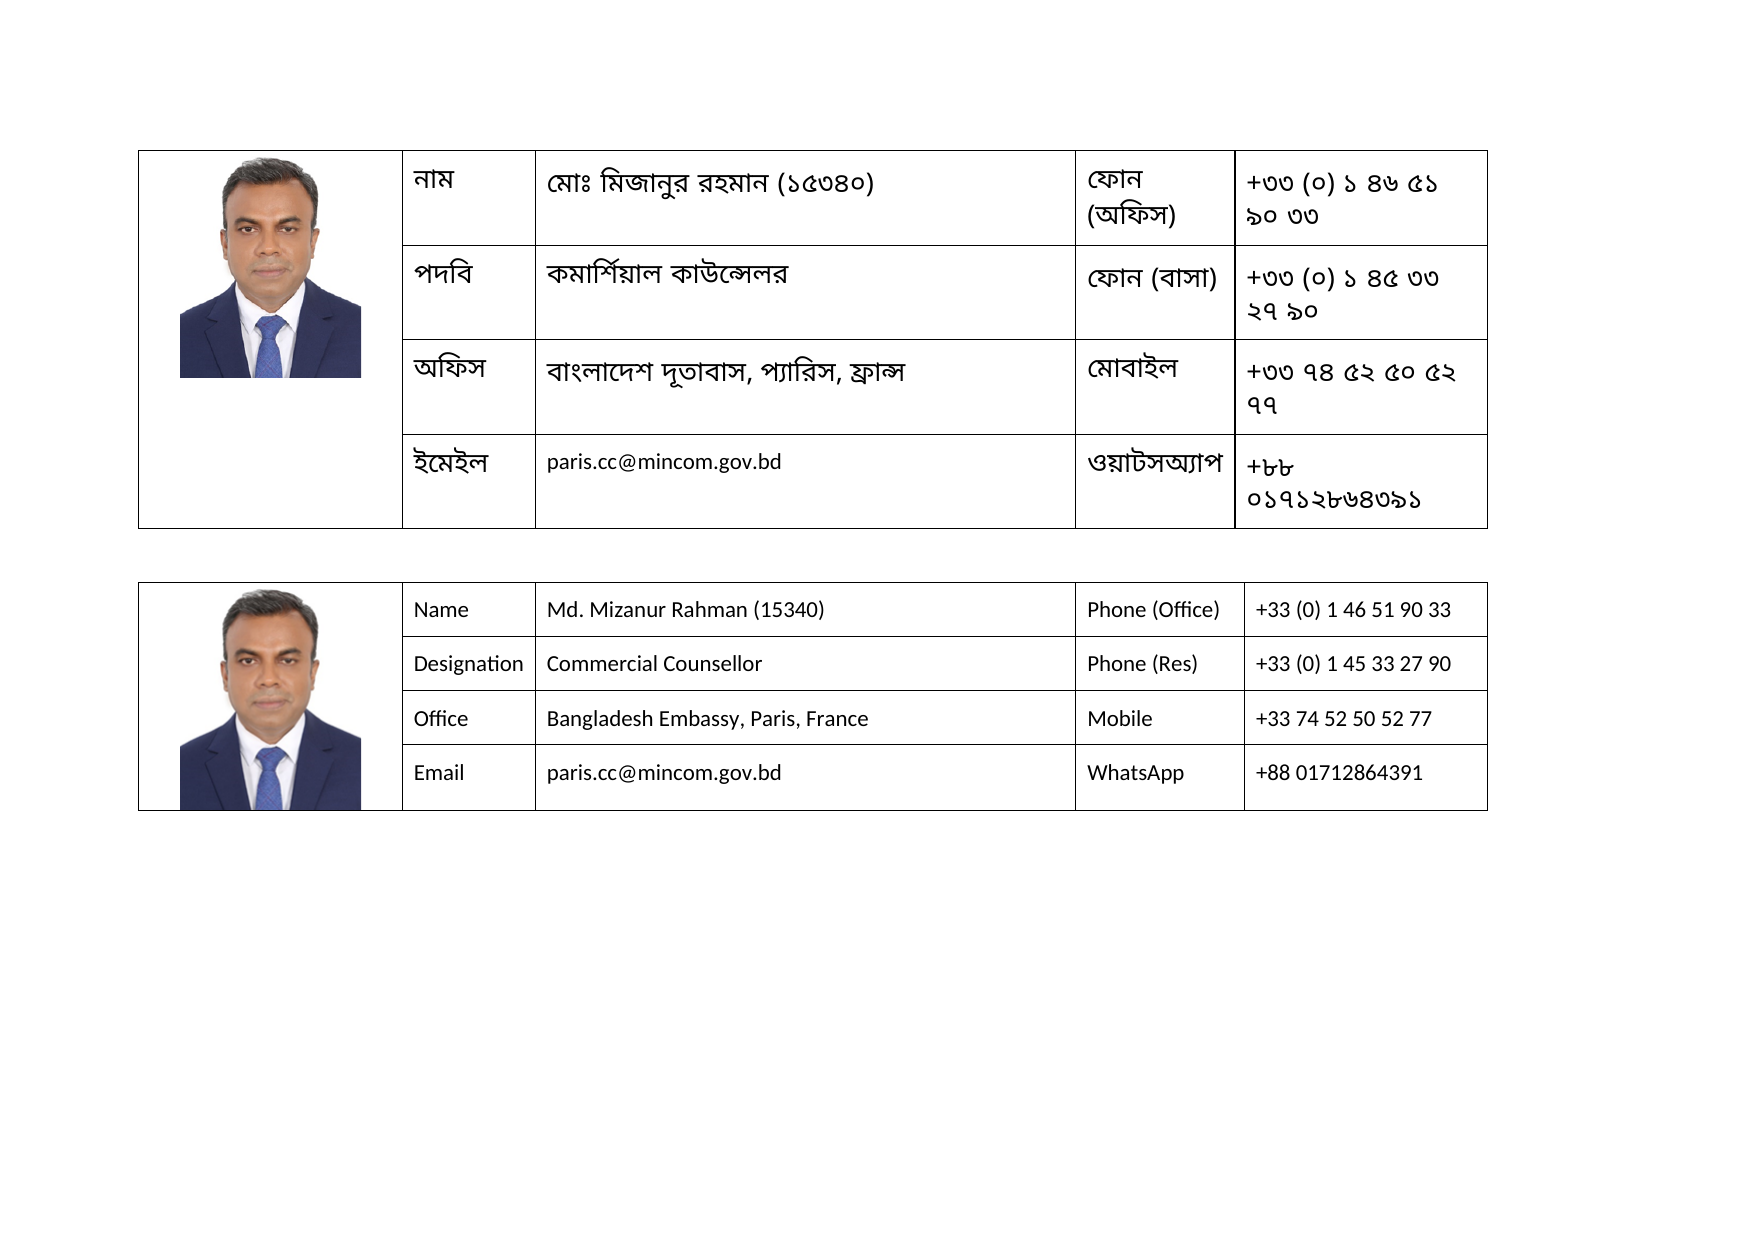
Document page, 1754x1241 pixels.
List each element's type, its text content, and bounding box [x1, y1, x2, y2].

table_header ফোন (অফিস) [1076, 151, 1234, 244]
table_cell অফিস [403, 340, 535, 433]
table_cell Mobile [1076, 691, 1244, 744]
picture [180, 151, 362, 378]
table_header মোঃ মিজানুর রহমান (১৫৩৪০) [536, 151, 1075, 244]
table_cell Email [403, 745, 535, 810]
table_header [139, 583, 180, 810]
table_header Md. Mizanur Rahman (15340) [536, 583, 1075, 636]
table_cell কমার্শিয়াল কাউন্সেলর [536, 246, 1075, 339]
table_cell Commercial Counsellor [536, 637, 1075, 690]
table_cell ওয়াটসঅ্যাপ [1076, 435, 1234, 528]
table_header [139, 151, 402, 528]
table_cell paris.cc@mincom.gov.bd [536, 745, 1075, 810]
table_cell +৮৮ ০১৭১২৮৬৪৩৯১ [1236, 435, 1487, 528]
table_header Name [403, 583, 535, 636]
table_cell +৩৩ (০) ১ ৪৫ ৩৩ ২৭ ৯০ [1236, 246, 1487, 339]
table_header [362, 583, 402, 810]
table_cell paris.cc@mincom.gov.bd [536, 435, 1075, 528]
table_cell +88 01712864391 [1245, 745, 1487, 810]
table_header +33 (0) 1 46 51 90 33 [1245, 583, 1487, 636]
table_header নাম [403, 151, 535, 244]
table_cell +33 (0) 1 45 33 27 90 [1245, 637, 1487, 690]
table_cell +৩৩ ৭৪ ৫২ ৫০ ৫২ ৭৭ [1236, 340, 1487, 433]
table_cell Designation [403, 637, 535, 690]
table_cell WhatsApp [1076, 745, 1244, 810]
table_cell বাংলাদেশ দূতাবাস, প্যারিস, ফ্রান্স [536, 340, 1075, 433]
table_cell Bangladesh Embassy, Paris, France [536, 691, 1075, 744]
picture [180, 583, 362, 810]
table_cell ফোন (বাসা) [1076, 246, 1234, 339]
table_cell মোবাইল [1076, 340, 1234, 433]
table_header Phone (Office) [1076, 583, 1244, 636]
table_cell Office [403, 691, 535, 744]
table_cell ইমেইল [403, 435, 535, 528]
table_cell Phone (Res) [1076, 637, 1244, 690]
table_header +৩৩ (০) ১ ৪৬ ৫১ ৯০ ৩৩ [1236, 151, 1487, 244]
table_cell পদবি [403, 246, 535, 339]
table_cell +33 74 52 50 52 77 [1245, 691, 1487, 744]
